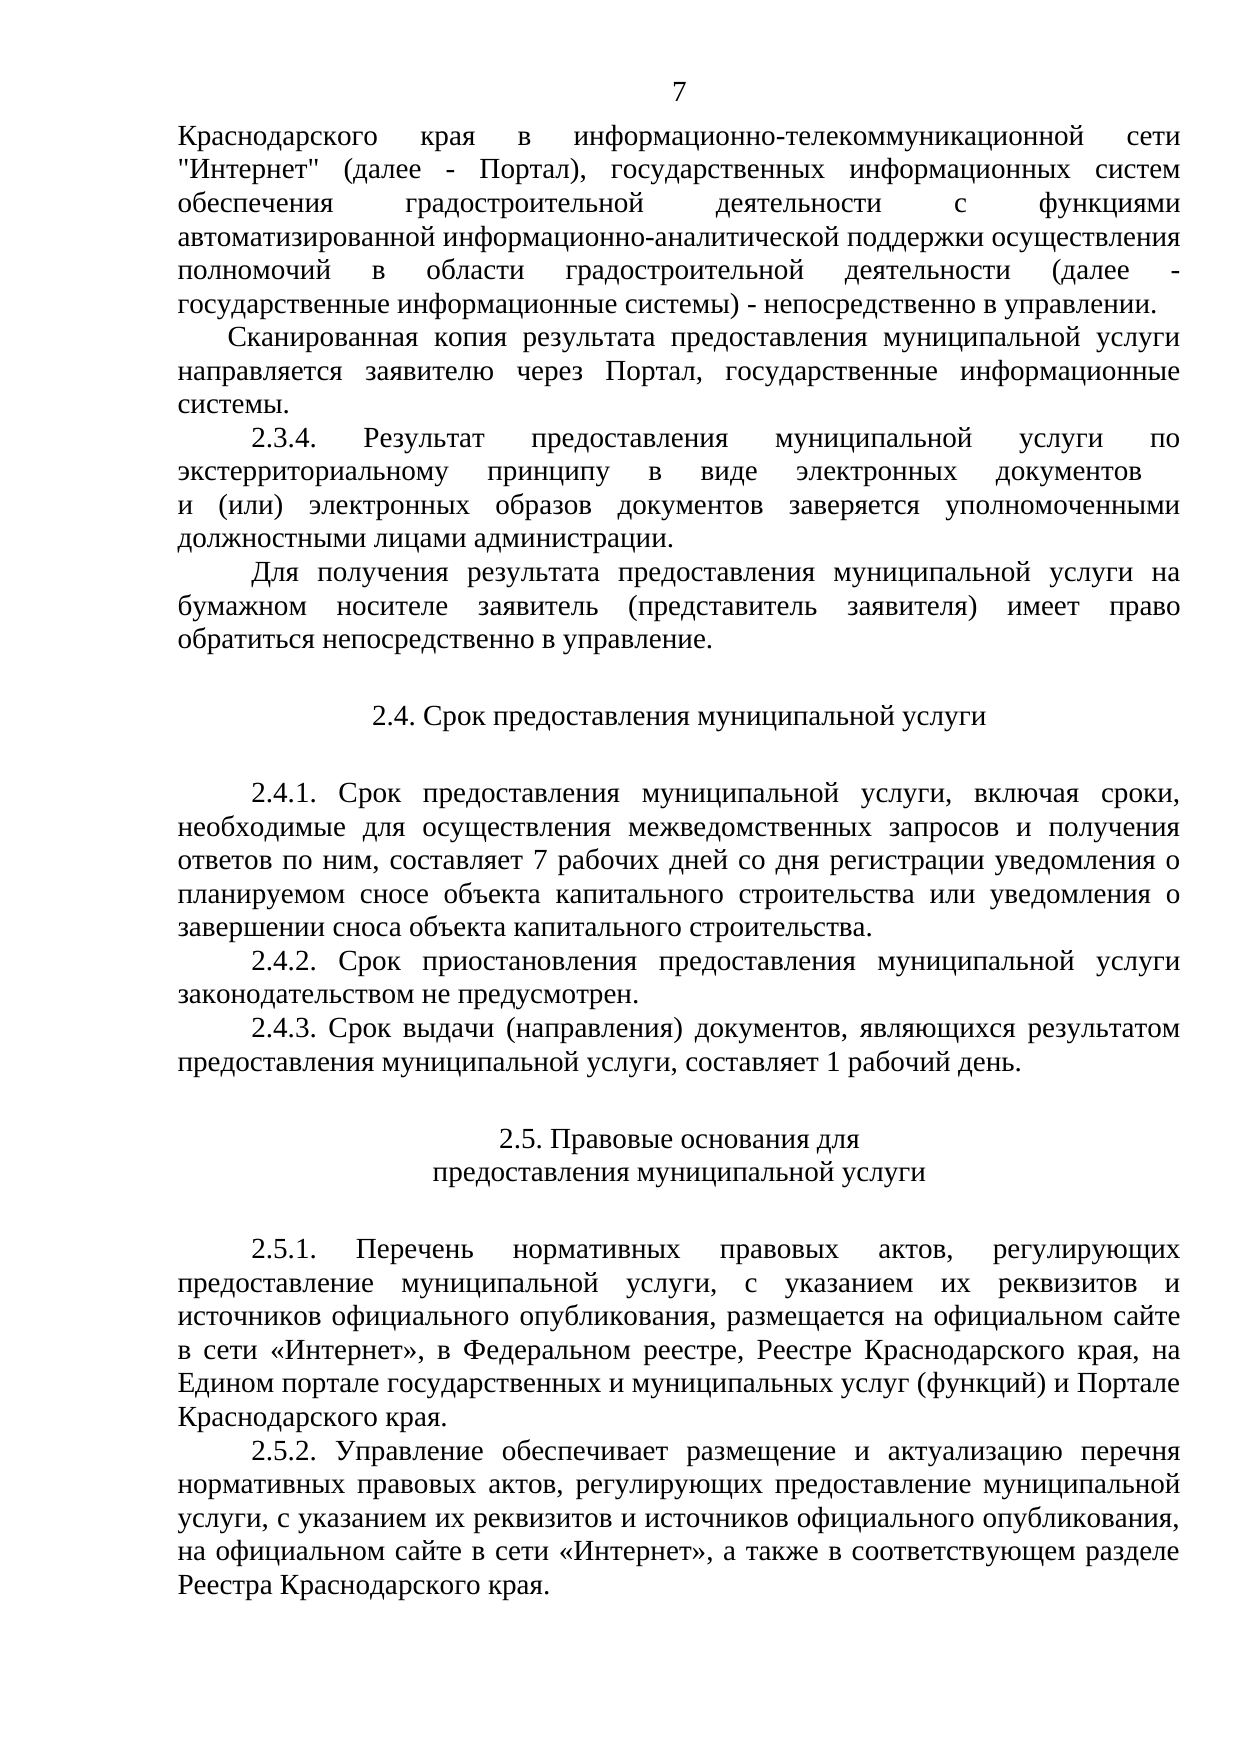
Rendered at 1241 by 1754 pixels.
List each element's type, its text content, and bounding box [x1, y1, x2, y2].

text 2.5.1. Перечень нормативных правовых актов, регулирующих предоставление муниципальной услуги, с указанием их реквизитов и источников официального опубликования, размещается на официальном сайте в сети «Интернет», в Федеральном реестре, Реестре Краснодарского края, на Едином портале государственных и муниципальных услуг (функций) и Портале Краснодарского края. [177, 1231, 1181, 1433]
text 2.4.3. Срок выдачи (направления) документов, являющихся результатом предоставления муниципальной услуги, составляет 1 рабочий день. [177, 1010, 1181, 1077]
text 2.4. Срок предоставления муниципальной услуги [177, 698, 1181, 732]
text предоставления муниципальной услуги [177, 1154, 1181, 1188]
text 2.5.2. Управление обеспечивает размещение и актуализацию перечня нормативных правовых актов, регулирующих предоставление муниципальной услуги, с указанием их реквизитов и источников официального опубликования, на официальном сайте в сети «Интернет», а также в соответствующем разделе Реестра Краснодарского края. [177, 1433, 1181, 1600]
text Для получения результата предоставления муниципальной услуги на бумажном носителе заявитель (представитель заявителя) имеет право обратиться непосредственно в управление. [177, 554, 1181, 655]
text 2.5. Правовые основания для [177, 1121, 1181, 1154]
text Сканированная копия результата предоставления муниципальной услуги направляется заявителю через Портал, государственные информационные системы. [177, 319, 1181, 420]
text 2.4.2. Срок приостановления предоставления муниципальной услуги законодательством не предусмотрен. [177, 943, 1181, 1010]
text 2.3.4. Результат предоставления муниципальной услуги по экстерриториальному принципу в виде электронных документов и (или) электронных образов документов заверяется уполномоченными должностными лицами администрации. [177, 420, 1181, 554]
text 2.4.1. Срок предоставления муниципальной услуги, включая сроки, необходимые для осуществления межведомственных запросов и получения ответов по ним, составляет 7 рабочих дней со дня регистрации уведомления о планируемом сносе объекта капитального строительства или уведомления о завершении сноса объекта капитального строительства. [177, 775, 1181, 943]
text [177, 118, 1181, 319]
